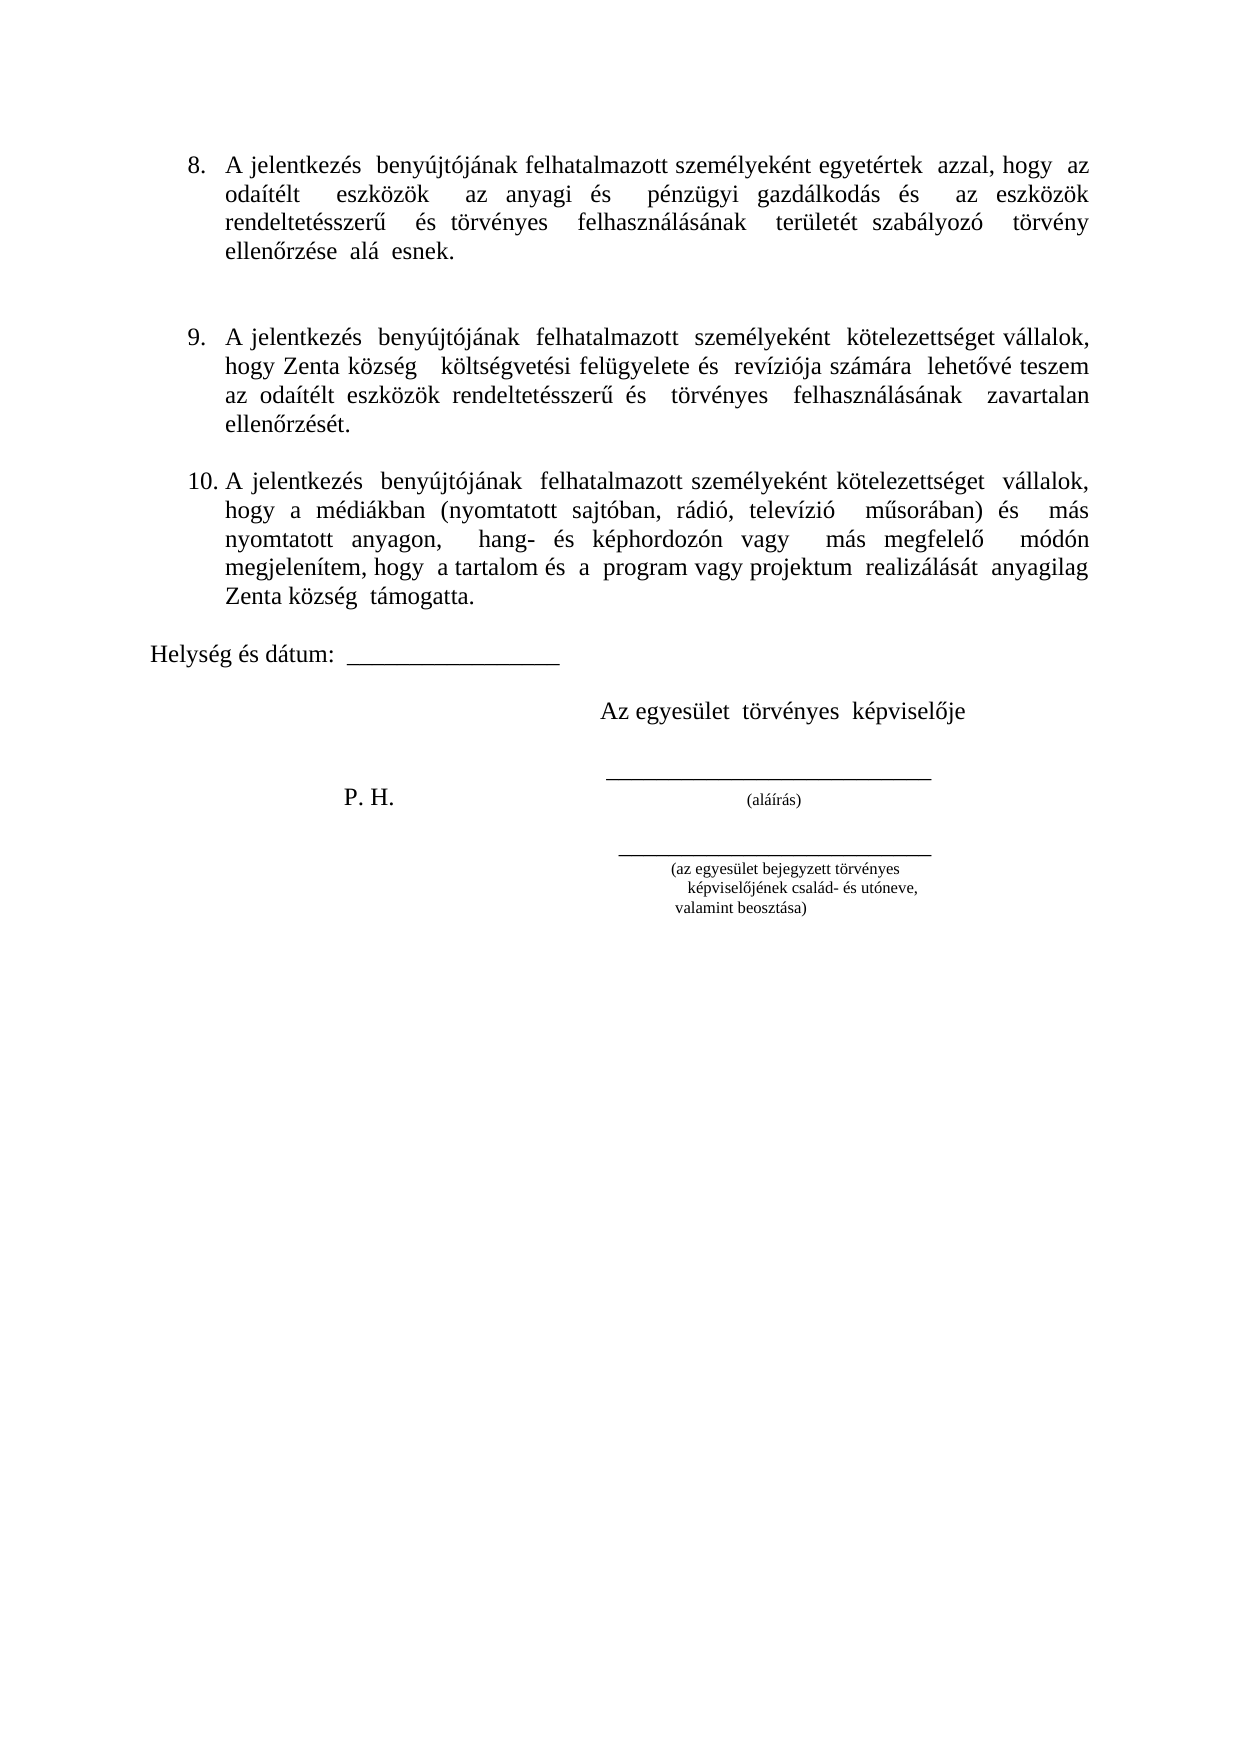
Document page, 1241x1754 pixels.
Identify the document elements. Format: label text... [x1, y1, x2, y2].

list A jelentkezés benyújtójának felhatalmazott személyeként kötelezettséget vállalok, hogy a médiákban (nyomtatott sajtóban, rádió, televízió műsorában) és más nyomtatott anyagon, hang- és képhordozón vagy más megfelelő módón megjelenítem, hogy a tartalom és a program vagy projektum realizálását anyagilag Zenta község támogatta. [187, 466, 1090, 610]
text Helység és dátum: _________________ [150, 639, 1090, 667]
list A jelentkezés benyújtójának felhatalmazott személyeként kötelezettséget vállalok, hogy Zenta község költségvetési felügyelete és revíziója számára lehetővé teszem az odaítélt eszközök rendeltetésszerű és törvényes felhasználásának zavartalan ellenőrzését. [187, 322, 1090, 437]
list A jelentkezés benyújtójának felhatalmazott személyeként egyetértek azzal, hogy az odaítélt eszközök az anyagi és pénzügyi gazdálkodás és az eszközök rendeltetésszerű és törvényes felhasználásának területét szabályozó törvény ellenőrzése alá esnek. [187, 150, 1090, 265]
text Az egyesület törvényes képviselője [150, 696, 1090, 725]
text valamint beosztása) [150, 897, 1090, 917]
text képviselőjének család- és utóneve, [150, 878, 1090, 897]
text (az egyesület bejegyzett törvényes [150, 859, 1090, 878]
text _________________________ [150, 830, 1090, 859]
text P. H. (aláírás) [150, 782, 1090, 811]
text __________________________ [150, 754, 1090, 782]
